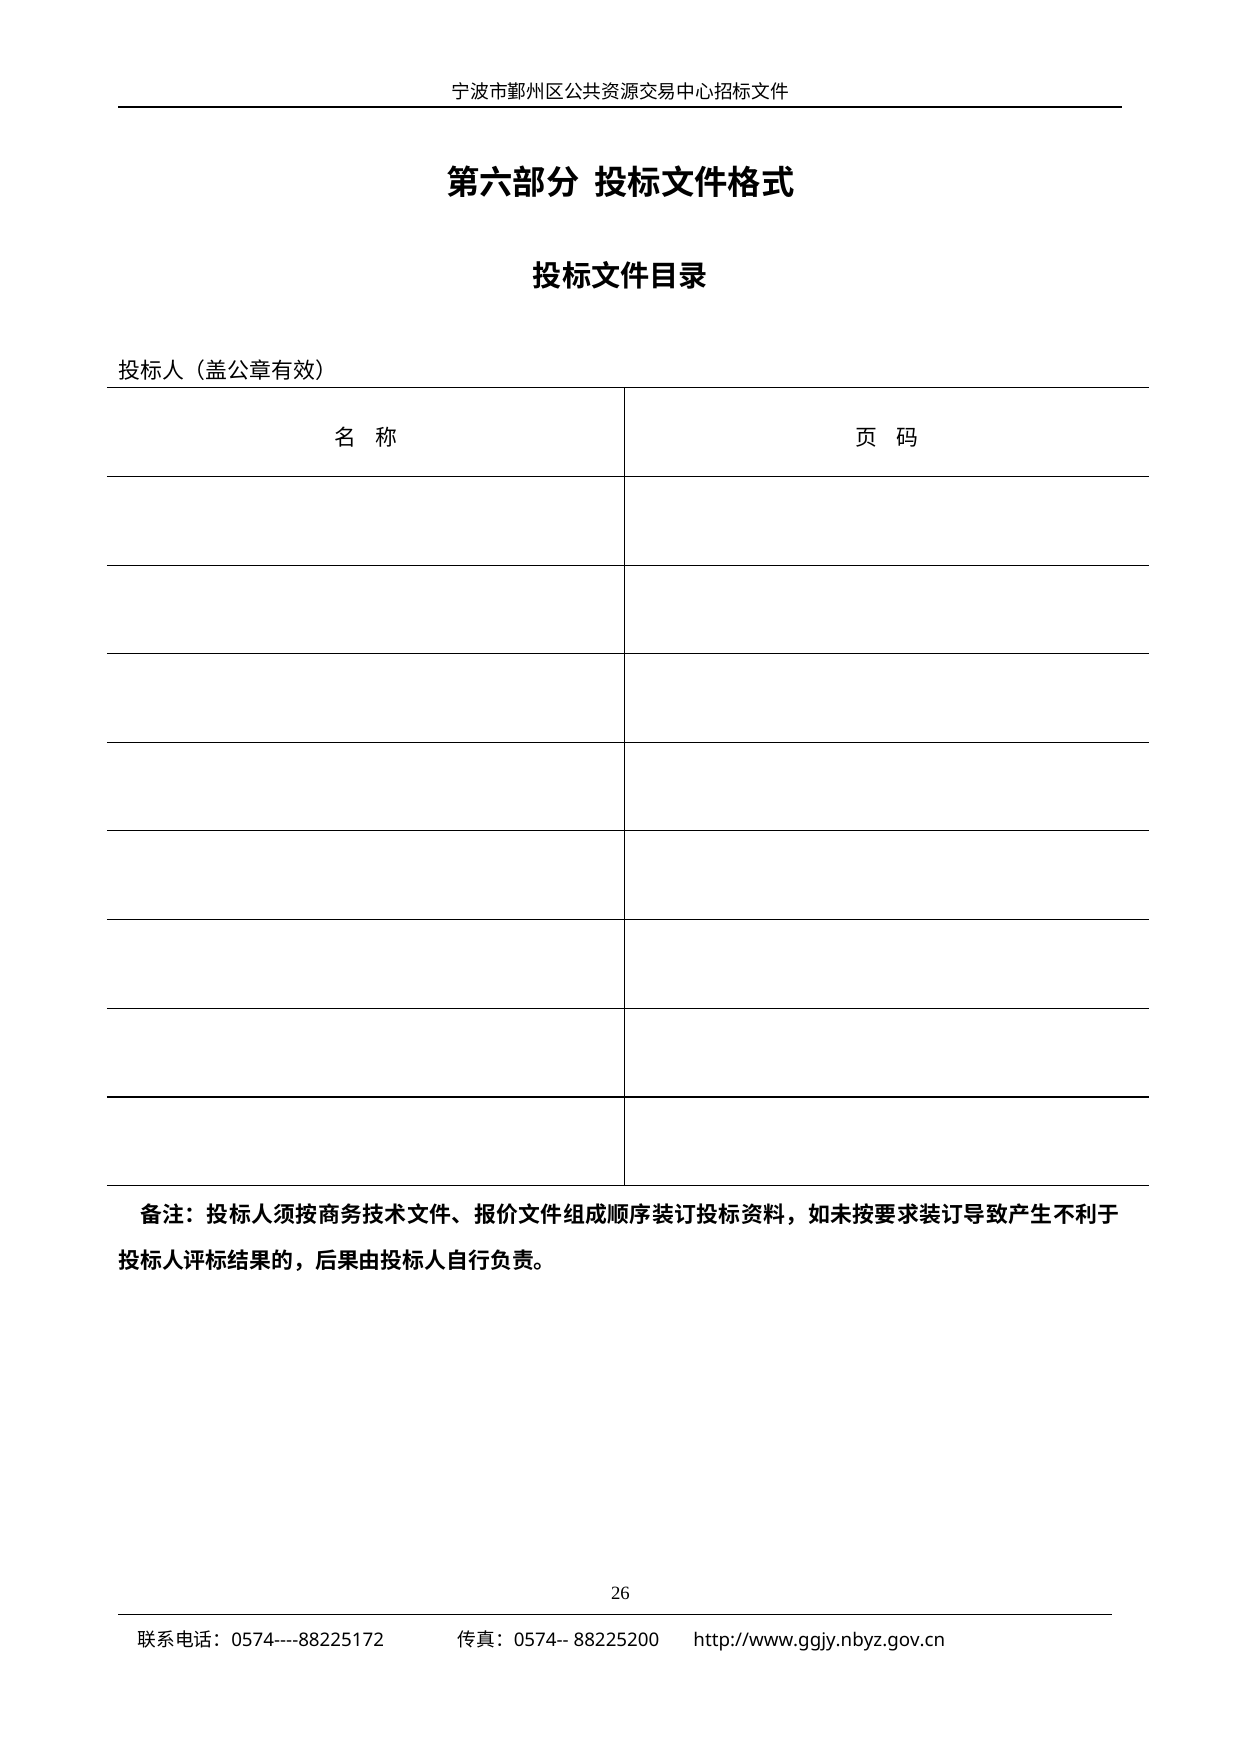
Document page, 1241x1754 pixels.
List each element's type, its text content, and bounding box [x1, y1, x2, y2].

table_cell [625, 1009, 1149, 1096]
table_cell [107, 566, 624, 653]
text 备注：投标人须按商务技术文件、报价文件组成顺序装订投标资料，如未按要求装订导致产生不利于投标人评标结果的，后果由投标人自行负责。 [118, 1186, 1122, 1278]
table_cell [107, 1098, 624, 1185]
text 投标人（盖公章有效） [118, 341, 1122, 387]
table_header 名 称 [107, 388, 624, 476]
table_cell [107, 743, 624, 830]
table_cell [625, 566, 1149, 653]
table_cell [625, 831, 1149, 919]
table_cell [107, 1009, 624, 1096]
table_cell [625, 920, 1149, 1008]
table_cell [107, 477, 624, 564]
table_cell [107, 831, 624, 919]
table_header 页 码 [625, 388, 1149, 476]
text 投标文件目录 [118, 250, 1122, 296]
table_cell [625, 743, 1149, 830]
table_cell [625, 477, 1149, 564]
table_cell [625, 654, 1149, 742]
table_cell [107, 920, 624, 1008]
table_cell [625, 1098, 1149, 1185]
text 第六部分 投标文件格式 [118, 158, 1122, 204]
table_cell [107, 654, 624, 742]
